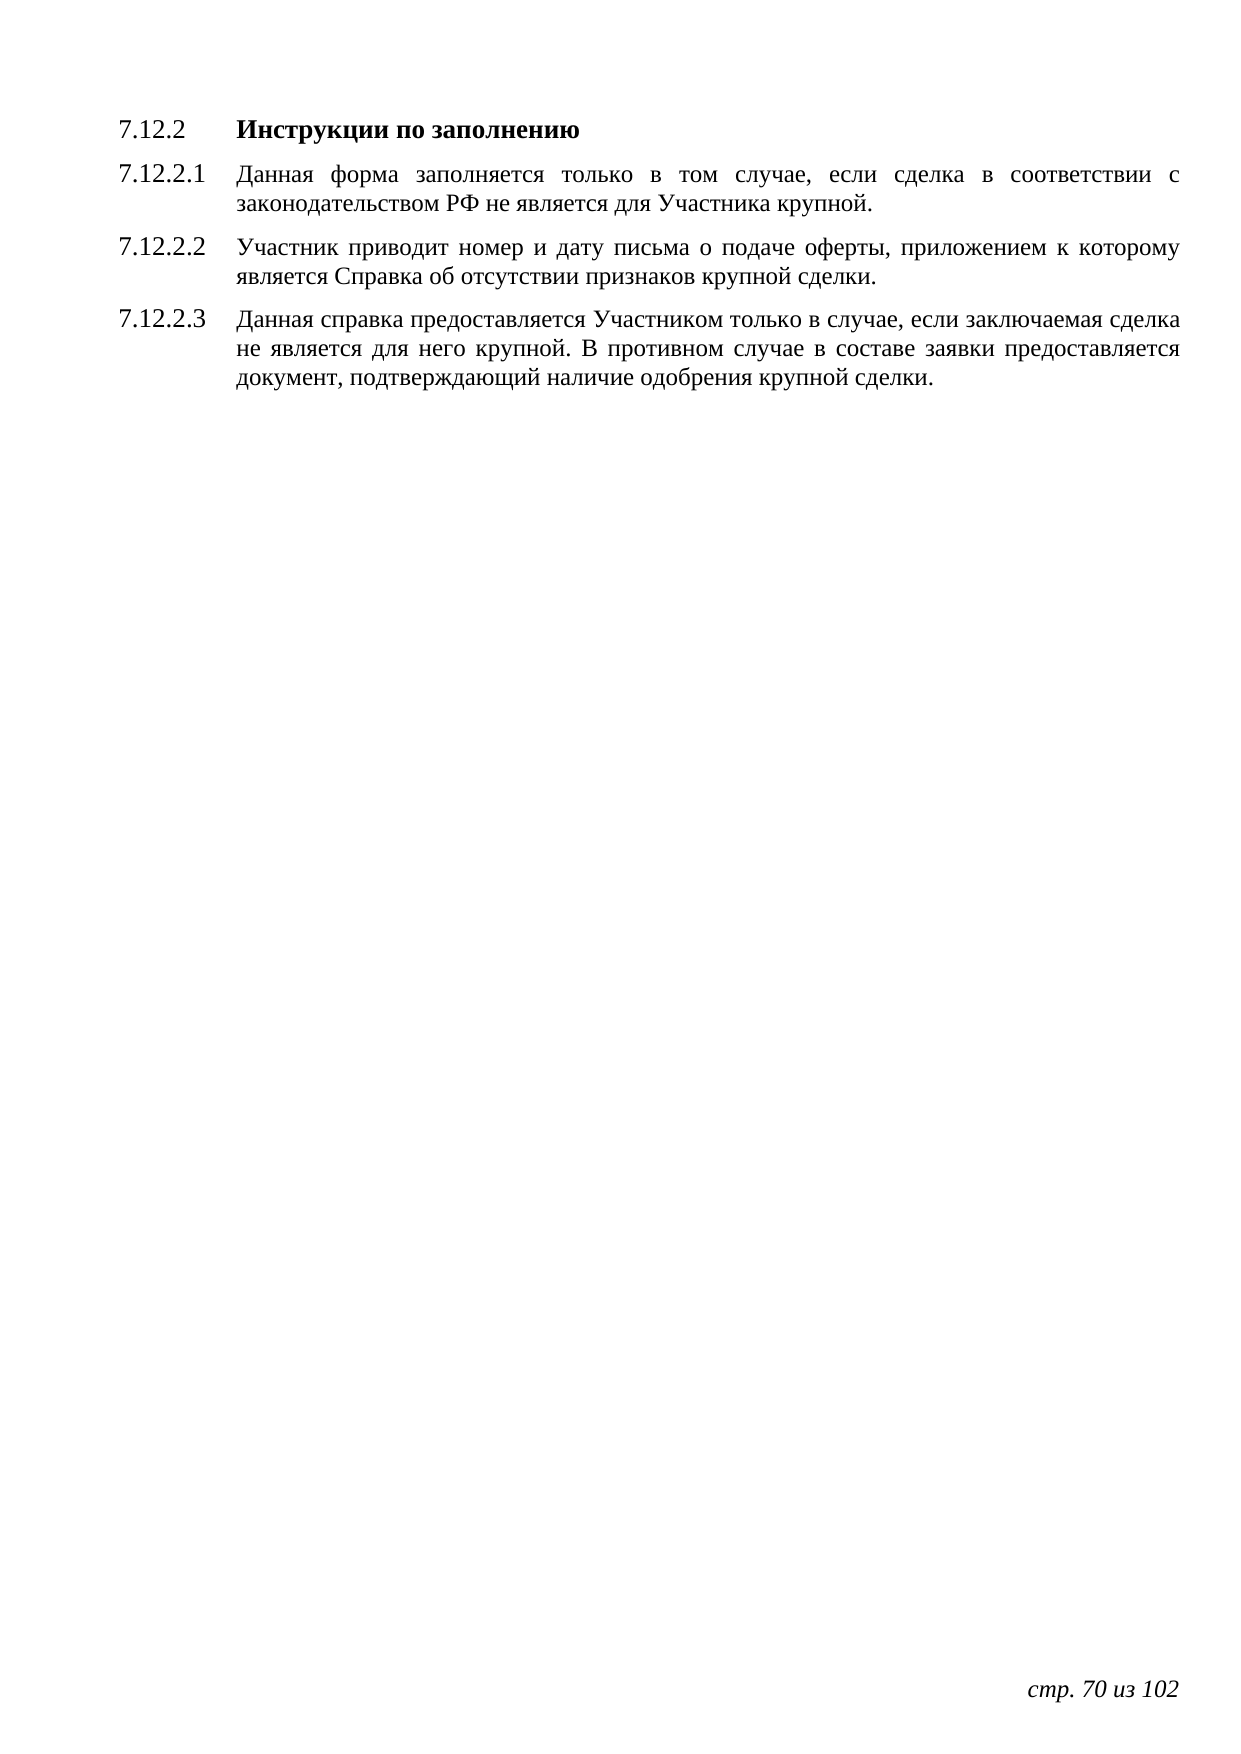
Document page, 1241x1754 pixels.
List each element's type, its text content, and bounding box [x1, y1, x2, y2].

list Данная форма заполняется только в том случае, если сделка в соответствии с законодательством РФ не является для Участника крупной. [118, 157, 1181, 217]
list Данная справка предоставляется Участником только в случае, если заключаемая сделка не является для него крупной. В противном случае в составе заявки предоставляется документ, подтверждающий наличие одобрения крупной сделки. [118, 302, 1181, 391]
list Инструкции по заполнению [118, 114, 1181, 145]
list Участник приводит номер и дату письма о подаче оферты, приложением к которому является Справка об отсутствии признаков крупной сделки. [118, 230, 1181, 289]
